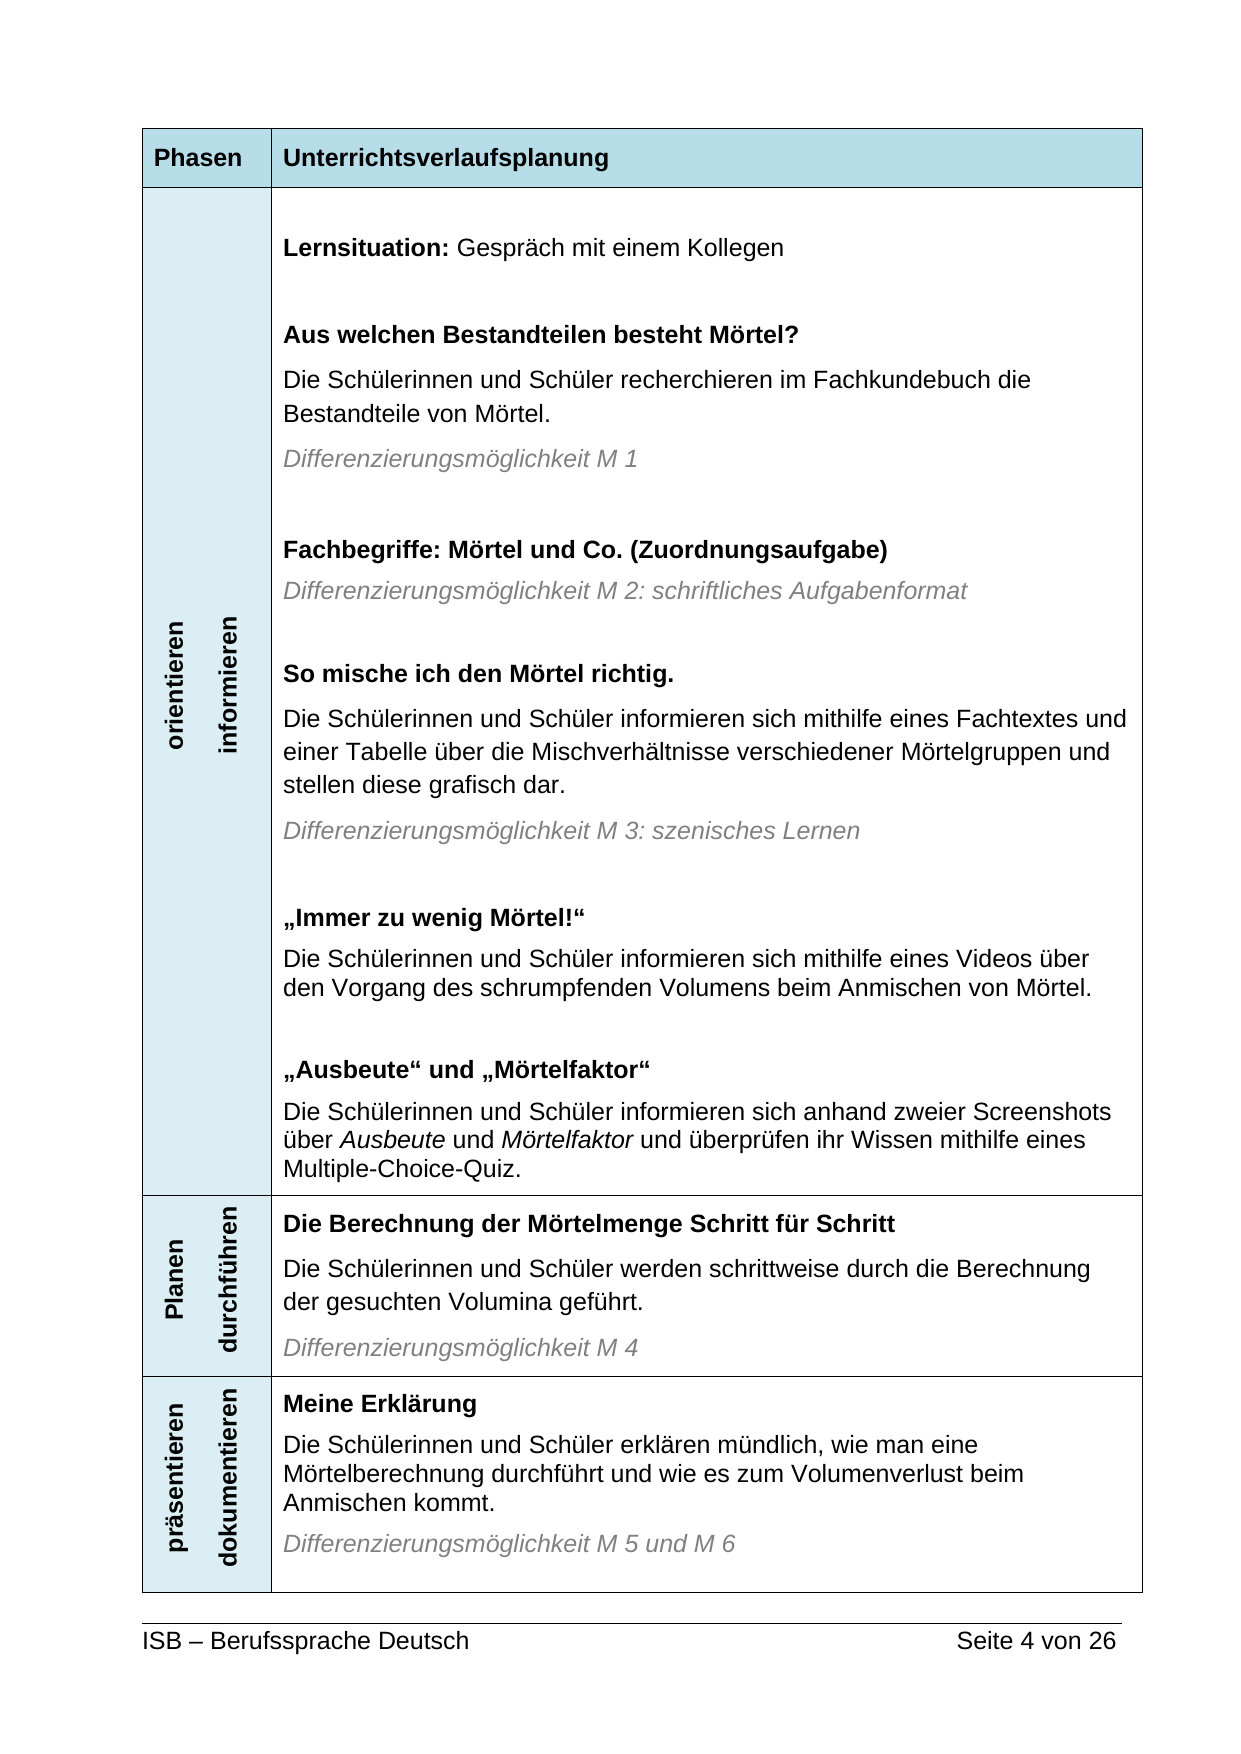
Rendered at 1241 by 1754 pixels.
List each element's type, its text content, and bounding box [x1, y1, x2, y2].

table_header Unterrichtsverlaufsplanung [272, 129, 1142, 187]
table_cell Lernsituation: Gespräch mit einem Kollegen Aus welchen Bestandteilen besteht Mörtel? Die Schülerinnen und Schüler recherchieren im Fachkundebuch die Bestandteile von Mörtel. Differenzierungsmöglichkeit M 1 Fachbegriffe: Mörtel und Co. (Zuordnungsaufgabe) Differenzierungsmöglichkeit M 2: schriftliches Aufgabenformat So mische ich den Mörtel richtig. Die Schülerinnen und Schüler informieren sich mithilfe eines Fachtextes und einer Tabelle über die Mischverhältnisse verschiedener Mörtelgruppen und stellen diese grafisch dar. Differenzierungsmöglichkeit M 3: szenisches Lernen „Immer zu wenig Mörtel!“ Die Schülerinnen und Schüler informieren sich mithilfe eines Videos über den Vorgang des schrumpfenden Volumens beim Anmischen von Mörtel. „Ausbeute“ und „Mörtelfaktor“ Die Schülerinnen und Schüler informieren sich anhand zweier Screenshots über Ausbeute und Mörtelfaktor und überprüfen ihr Wissen mithilfe eines Multiple-Choice-Quiz. [272, 188, 1142, 1195]
table_header Phasen [143, 129, 271, 187]
table_cell Planen durchführen [143, 1196, 271, 1376]
table_cell präsentieren dokumentieren [143, 1377, 271, 1592]
table_cell Die Berechnung der Mörtelmenge Schritt für Schritt Die Schülerinnen und Schüler werden schrittweise durch die Berechnung der gesuchten Volumina geführt. Differenzierungsmöglichkeit M 4 [272, 1196, 1142, 1376]
table_cell orientieren informieren [143, 188, 271, 1195]
table_cell Meine Erklärung Die Schülerinnen und Schüler erklären mündlich, wie man eine Mörtelberechnung durchführt und wie es zum Volumenverlust beim Anmischen kommt. Differenzierungsmöglichkeit M 5 und M 6 [272, 1377, 1142, 1592]
